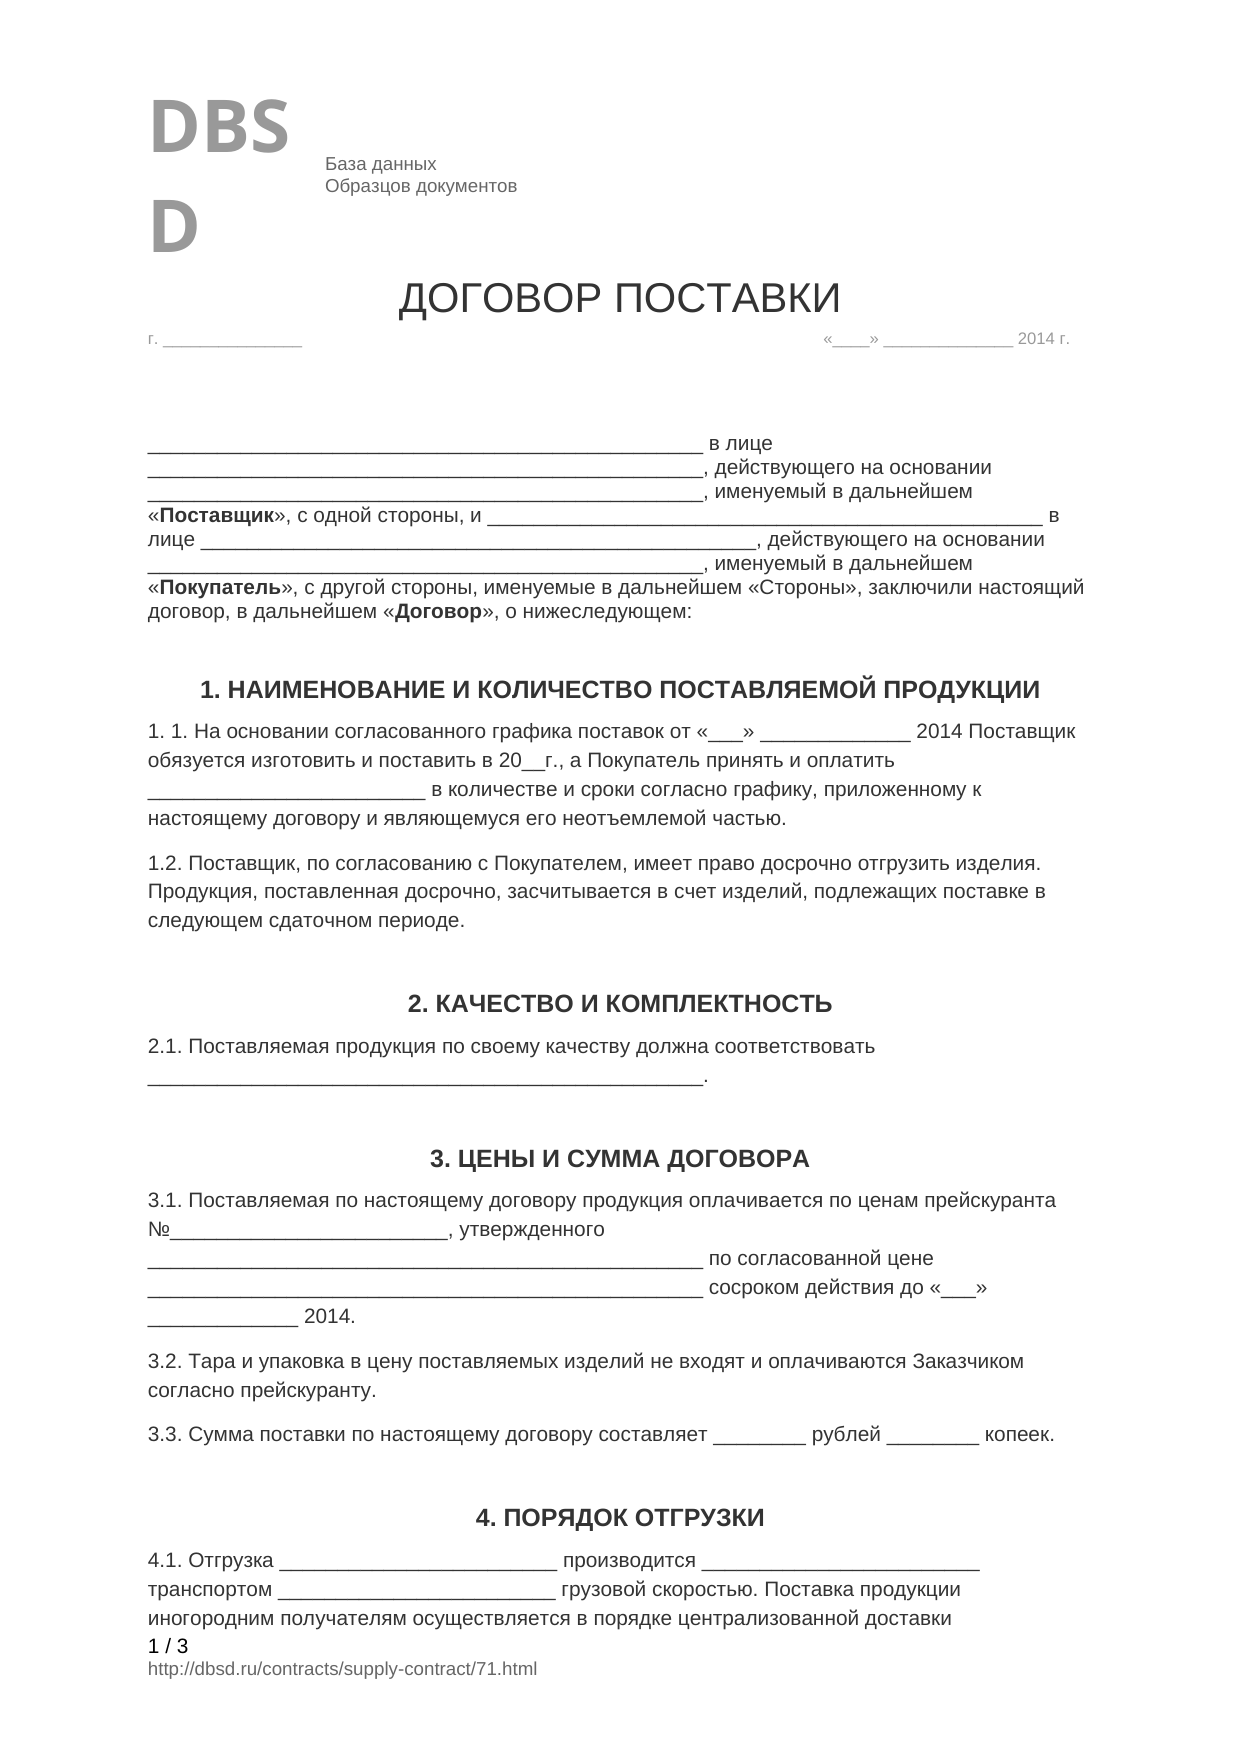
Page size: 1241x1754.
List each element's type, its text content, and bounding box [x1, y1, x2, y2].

text 3.2. Тара и упаковка в цену поставляемых изделий не входят и оплачиваются Заказчиком согласно прейскуранту. [148, 1348, 1092, 1401]
text 3.1. Поставляемая по настоящему договору продукция оплачивается по ценам прейскуранта №________________________, утвержденного ________________________________________________ по согласованной цене ________________________________________________ сосроком действия до «___» _____________ 2014. [148, 1188, 1092, 1328]
table_header «____» ______________ 2014 г. [610, 328, 1080, 357]
text 1.2. Поставщик, по согласованию с Покупателем, имеет право досрочно отгрузить изделия. Продукция, поставленная досрочно, засчитывается в счет изделий, подлежащих поставке в следующем сдаточном периоде. [148, 850, 1092, 932]
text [148, 1547, 1092, 1629]
text 2. КАЧЕСТВО И КОМПЛЕКТНОСТЬ [148, 989, 1092, 1018]
text 3. ЦЕНЫ И СУММА ДОГОВОРА [148, 1144, 1092, 1172]
text 3.3. Сумма поставки по настоящему договору составляет ________ рублей ________ копеек. [148, 1422, 1092, 1446]
text 1. НАИМЕНОВАНИЕ И КОЛИЧЕСТВО ПОСТАВЛЯЕМОЙ ПРОДУКЦИИ [148, 674, 1092, 703]
text 2.1. Поставляемая продукция по своему качеству должна соответствовать ________________________________________________. [148, 1034, 1092, 1087]
text ________________________________________________ в лице ________________________________________________, действующего на основании ________________________________________________, именуемый в дальнейшем «Поставщик», с одной стороны, и ________________________________________________ в лице ________________________________________________, действующего на основании ________________________________________________, именуемый в дальнейшем «Покупатель», с другой стороны, именуемые в дальнейшем «Стороны», заключили настоящий договор, в дальнейшем «Договор», о нижеследующем: [148, 431, 1092, 622]
text ДОГОВОР ПОСТАВКИ [148, 274, 1092, 322]
table_header г. _______________ [137, 328, 609, 357]
text 4. ПОРЯДОК ОТГРУЗКИ [148, 1503, 1092, 1532]
text 1. 1. На основании согласованного графика поставок от «___» _____________ 2014 Поставщик обязуется изготовить и поставить в 20__г., а Покупатель принять и оплатить ________________________ в количестве и сроки согласно графику, приложенному к настоящему договору и являющемуся его неотъемлемой частью. [148, 719, 1092, 830]
